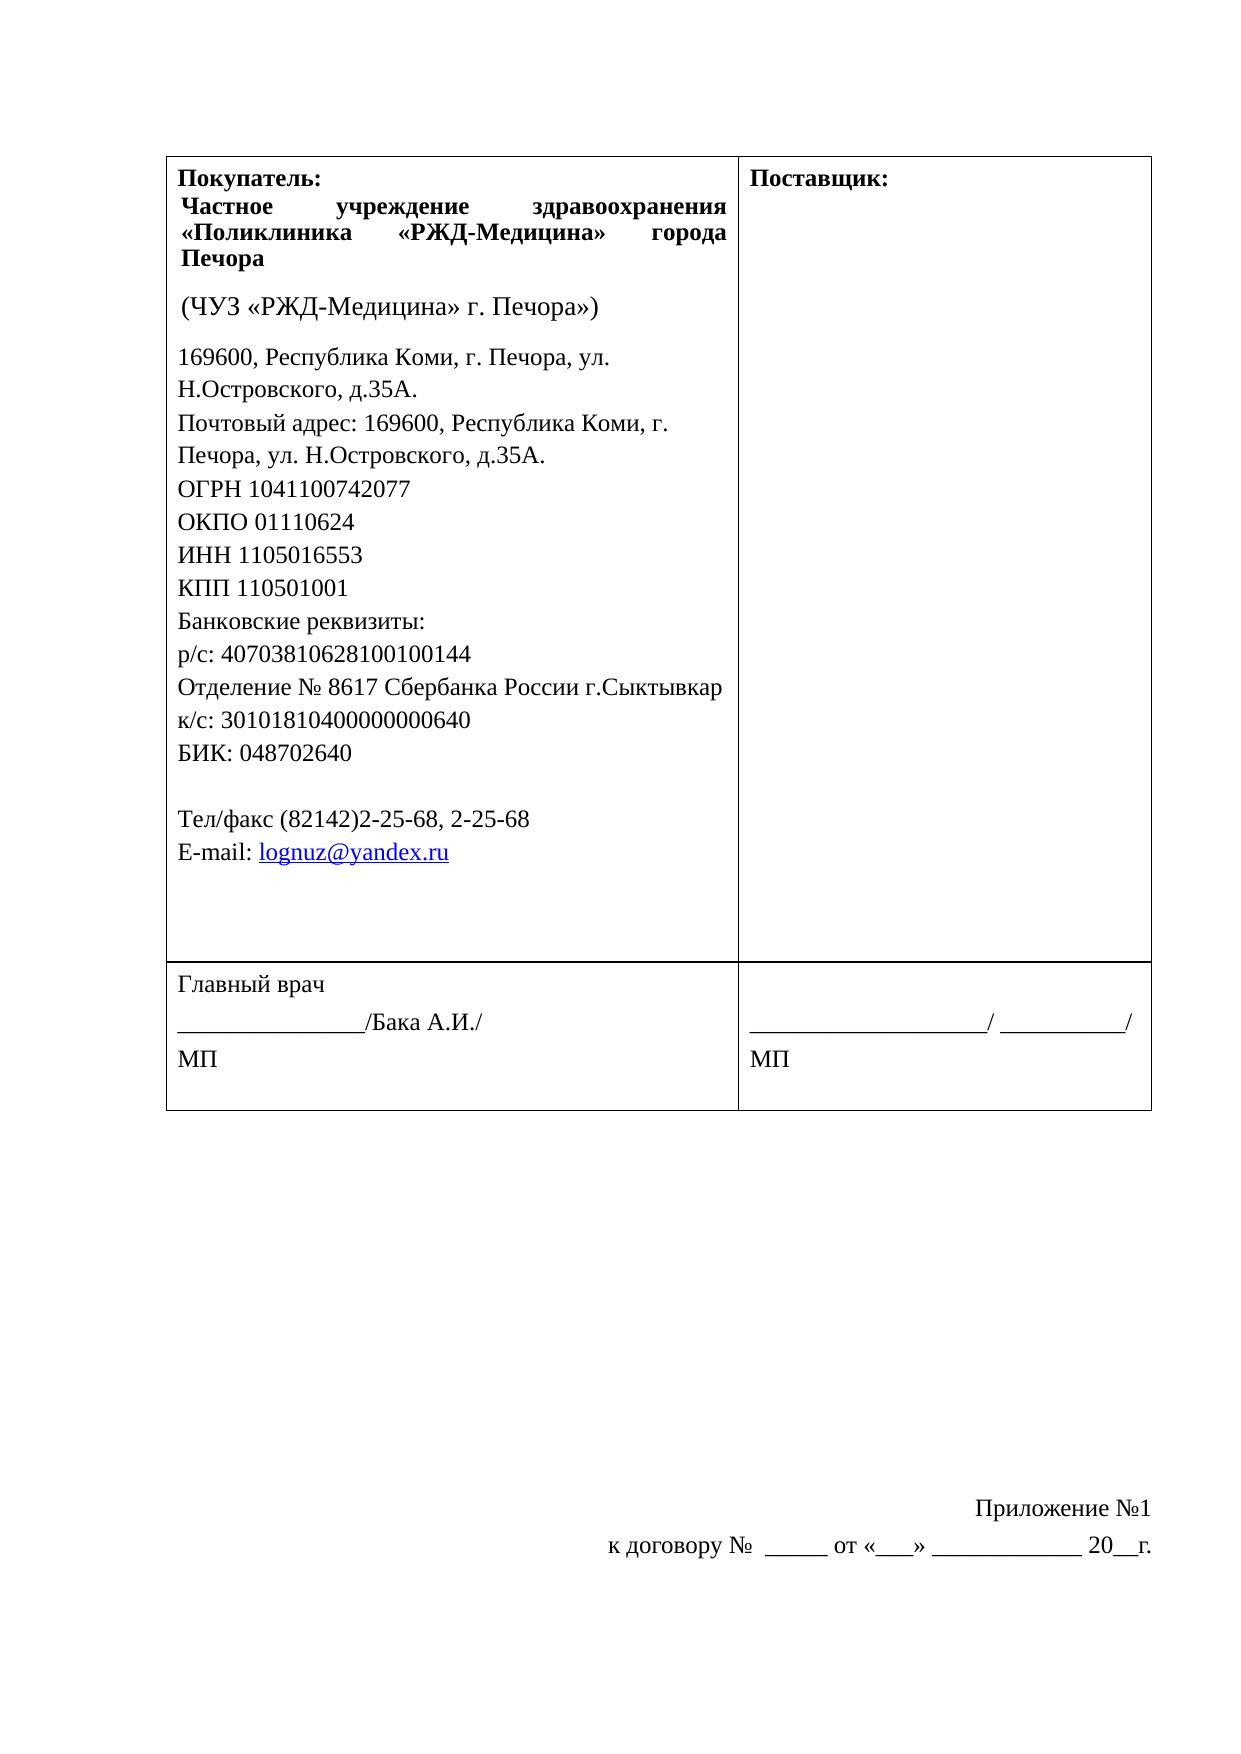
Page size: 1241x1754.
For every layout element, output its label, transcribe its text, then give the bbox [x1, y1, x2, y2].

table_header Поставщик: [739, 157, 1151, 961]
text к договору № _____ от «___» ____________ 20__г. [177, 1524, 1152, 1561]
table_cell ___________________/ __________/ МП [739, 963, 1151, 1110]
table_header Покупатель: Частное учреждение здравоохранения «Поликлиника «РЖД-Медицина» города Печора (ЧУЗ «РЖД-Медицина» г. Печора») 169600, Республика Коми, г. Печора, ул. Н.Островского, д.35А. Почтовый адрес: 169600, Республика Коми, г. Печора, ул. Н.Островского, д.35А. ОГРН 1041100742077 ОКПО 01110624 ИНН 1105016553 КПП 110501001 Банковские реквизиты: р/с: 40703810628100100144 Отделение № 8617 Сбербанка России г.Сыктывкар к/с: 30101810400000000640 БИК: 048702640 Тел/факс (82142)2-25-68, 2-25-68 E-mail: lognuz@yandex.ru [167, 157, 738, 961]
text Приложение №1 [177, 1486, 1152, 1524]
table_cell Главный врач _______________/Бака А.И./ МП [167, 963, 738, 1110]
